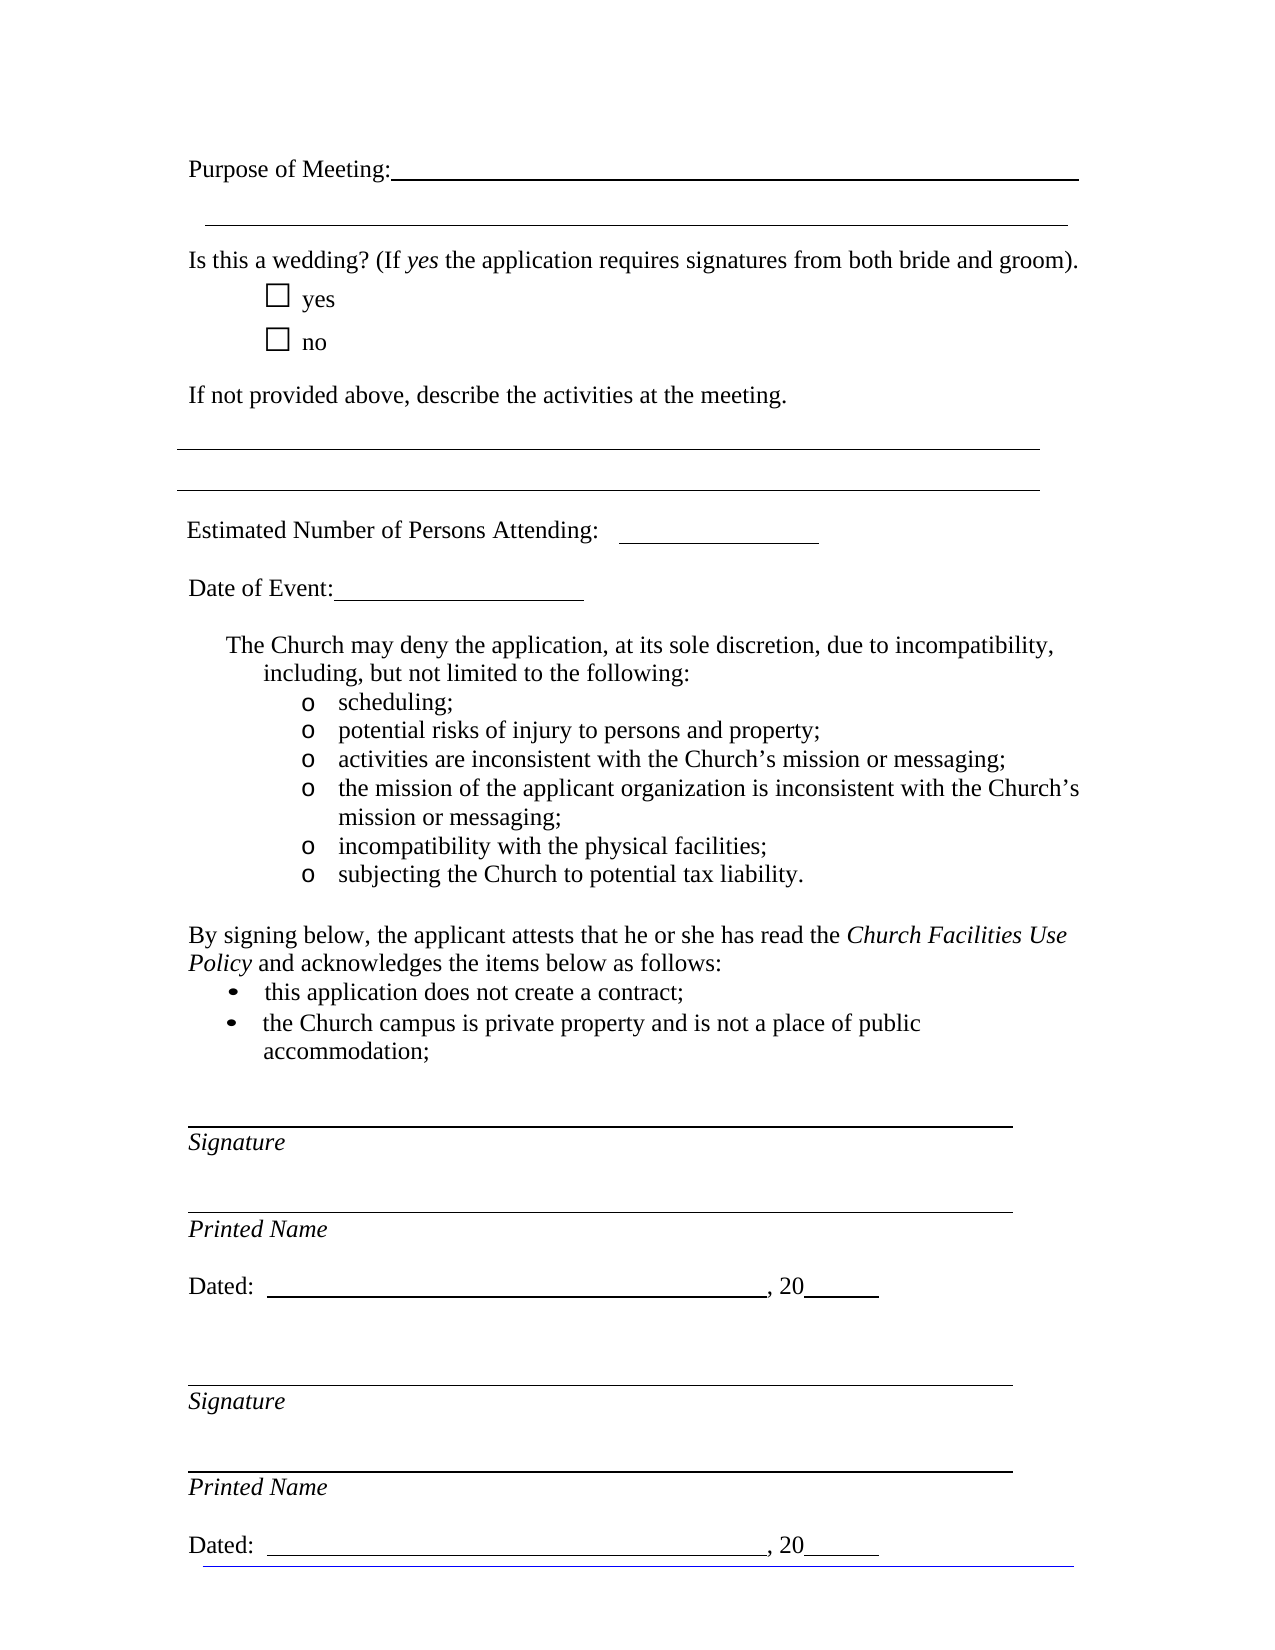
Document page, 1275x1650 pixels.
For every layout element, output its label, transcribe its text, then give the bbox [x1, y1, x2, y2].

text The Church may deny the application, at its sole discretion, due to incompatibility, including, but not limited to the following: [226, 630, 1089, 687]
text o subjecting the Church to potential tax liability. [301, 862, 1098, 891]
text o activities are inconsistent with the Church’s mission or messaging; [301, 747, 1098, 776]
text • the Church campus is private property and is not a place of public accommodation; [226, 1008, 927, 1065]
text Dated: , 20 [188, 1530, 1098, 1558]
text Policy and acknowledges the items below as follows: [188, 949, 1098, 977]
text By signing below, the applicant attests that he or she has read the Church Facilities Use [188, 920, 1098, 949]
text ☐ yes [263, 274, 1098, 313]
text Estimated Number of Persons Attending: [177, 515, 1098, 543]
text o scheduling; [301, 687, 1098, 718]
text ☐ no [263, 313, 1098, 356]
text Dated: , 20 [188, 1271, 1098, 1299]
text mission or messaging; [338, 804, 1098, 831]
text Date of Event: [188, 572, 1098, 601]
text Printed Name [188, 1472, 1098, 1501]
text o potential risks of injury to persons and property; [301, 718, 1098, 747]
text Signature [188, 1127, 1098, 1155]
text o incompatibility with the physical facilities; [301, 831, 1098, 862]
text o the mission of the applicant organization is inconsistent with the Church’s [301, 776, 1098, 804]
text Signature [188, 1386, 1098, 1414]
text Printed Name [188, 1214, 1098, 1242]
text • this application does not create a contract; [221, 977, 690, 1006]
text Purpose of Meeting: [188, 154, 1098, 182]
text Is this a wedding? (If yes the application requires signatures from both bride and groom). [188, 245, 1098, 274]
text If not provided above, describe the activities at the meeting. [188, 379, 1098, 408]
